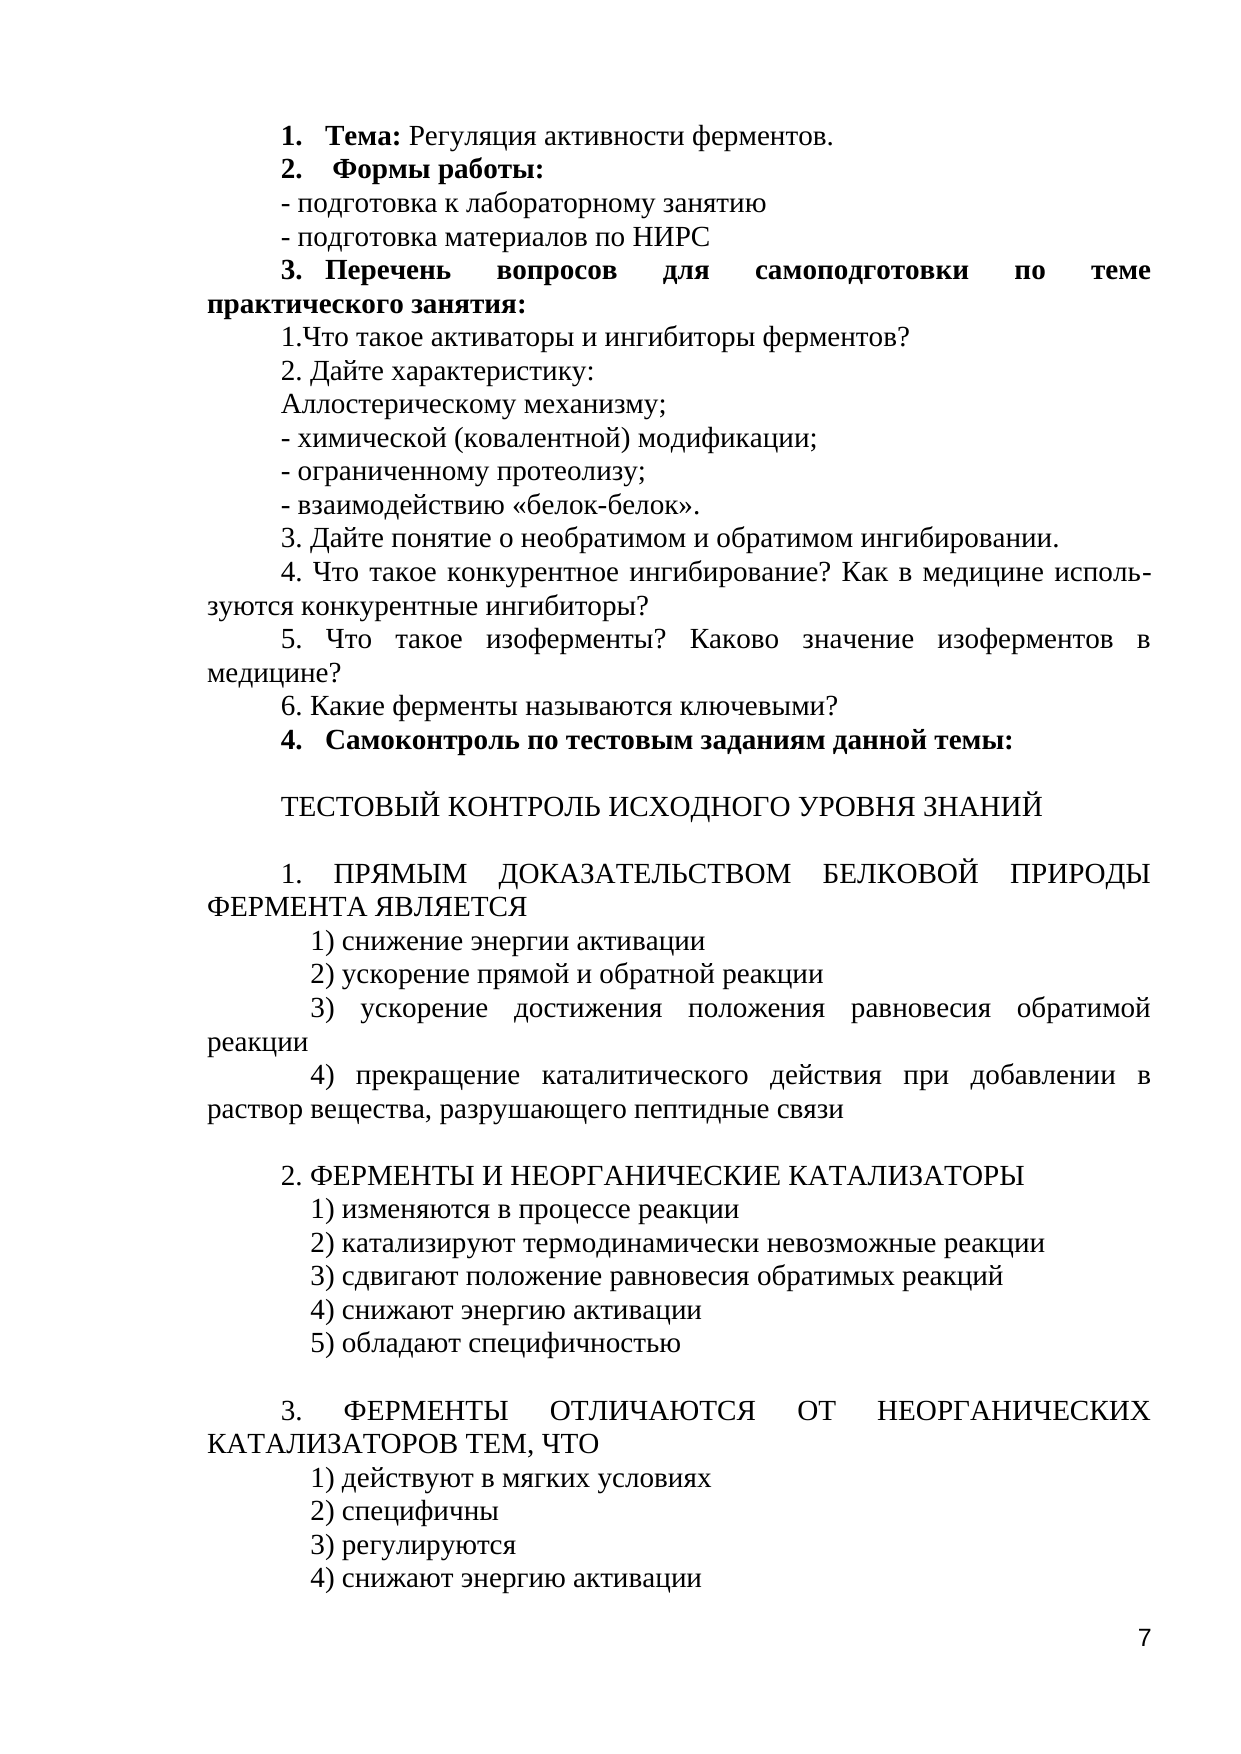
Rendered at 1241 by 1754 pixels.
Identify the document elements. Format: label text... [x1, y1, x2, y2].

text ТЕСТОВЫЙ КОНТРОЛЬ ИСХОДНОГО УРОВНЯ ЗНАНИЙ [207, 789, 1152, 822]
list Формы работы: [207, 152, 1152, 185]
text 1.Что такое активаторы и ингибиторы ферментов? [207, 319, 1152, 353]
text 2) ускорение прямой и обратной реакции [207, 957, 1152, 990]
text 2) катализируют термодинамически невозможные реакции [207, 1225, 1152, 1258]
text 3. ФЕРМЕНТЫ ОТЛИЧАЮТСЯ ОТ НЕОРГАНИЧЕСКИХ КАТАЛИЗАТОРОВ ТЕМ, ЧТО [207, 1393, 1152, 1460]
text 4. Что такое конкурентное ингибирование? Как в медицине используются конкурентные ингибиторы? [207, 554, 1152, 621]
text 3) регулируются [207, 1527, 1152, 1560]
text 6. Какие ферменты называются ключевыми? [207, 688, 1152, 722]
text - химической (ковалентной) модификации; [207, 420, 1152, 453]
text 4) снижают энергию активации [207, 1292, 1152, 1326]
text 1) действуют в мягких условиях [207, 1460, 1152, 1493]
text - подготовка к лабораторному занятию [207, 185, 1152, 219]
text 1) изменяются в процессе реакции [207, 1191, 1152, 1225]
text 3) сдвигают положение равновесия обратимых реакций [207, 1258, 1152, 1292]
text 2. Дайте характеристику: [207, 353, 1152, 386]
text 3) ускорение достижения положения равновесия обратимой реакции [207, 990, 1152, 1057]
text 1. ПРЯМЫМ ДОКАЗАТЕЛЬСТВОМ БЕЛКОВОЙ ПРИРОДЫ ФЕРМЕНТА ЯВЛЯЕТСЯ [207, 856, 1152, 923]
list Самоконтроль по тестовым заданиям данной темы: [207, 722, 1152, 755]
text 1) снижение энергии активации [207, 923, 1152, 957]
text - подготовка материалов по НИРС [207, 219, 1152, 252]
text - взаимодействию «белок-белок». [207, 487, 1152, 521]
text 2. ФЕРМЕНТЫ И НЕОРГАНИЧЕСКИЕ КАТАЛИЗАТОРЫ [207, 1158, 1152, 1191]
text 4) прекращение каталитического действия при добавлении в раствор вещества, разрушающего пептидные связи [207, 1057, 1152, 1124]
text 2) специфичны [207, 1493, 1152, 1527]
list Перечень вопросов для самоподготовки по теме практического занятия: [207, 252, 1152, 319]
text 5. Что такое изоферменты? Каково значение изоферментов в медицине? [207, 621, 1152, 688]
subtitle Тема: Регуляция активности ферментов. [207, 118, 1152, 152]
text 5) обладают специфичностью [207, 1326, 1152, 1359]
text 3. Дайте понятие о необратимом и обратимом ингибировании. [207, 521, 1152, 554]
text Аллостерическому механизму; [207, 386, 1152, 420]
text 4) снижают энергию активации [207, 1560, 1152, 1594]
text - ограниченному протеолизу; [207, 453, 1152, 487]
